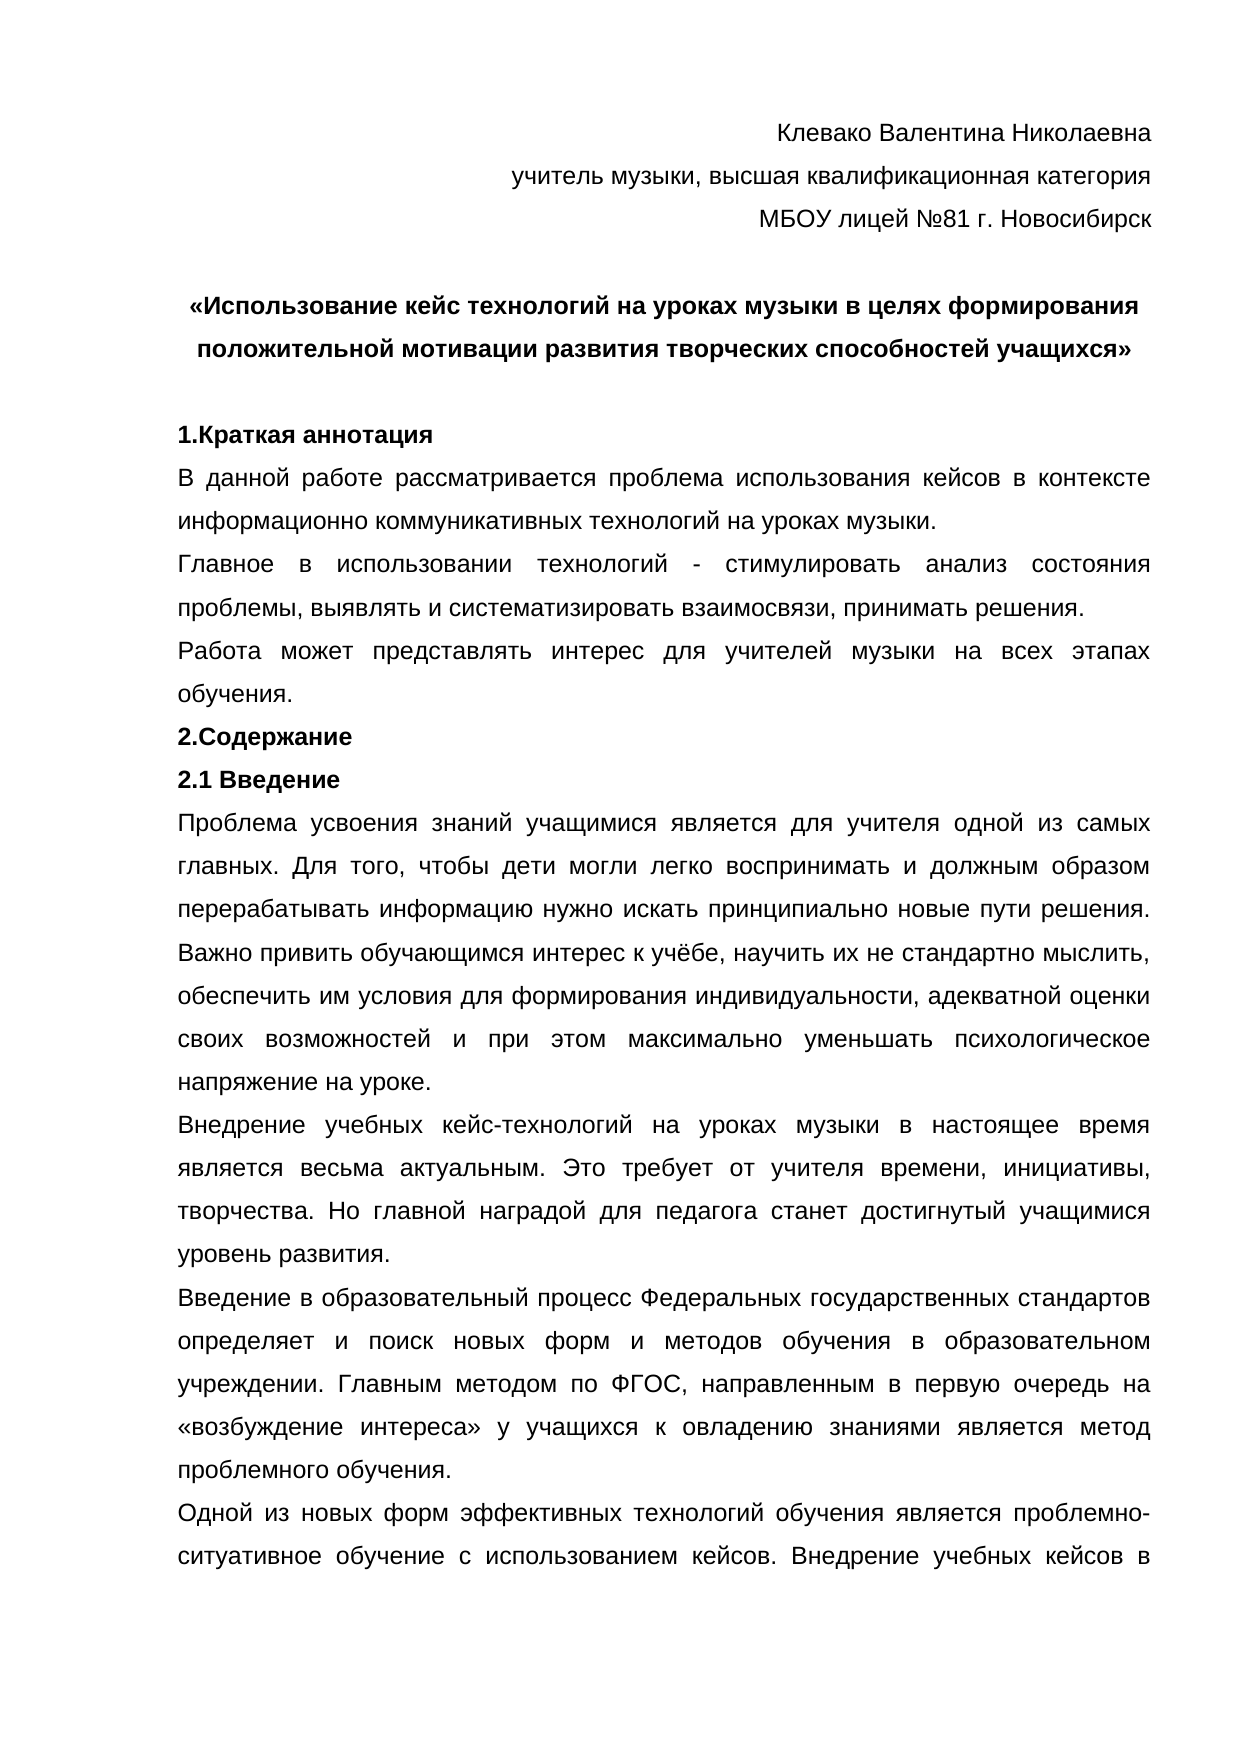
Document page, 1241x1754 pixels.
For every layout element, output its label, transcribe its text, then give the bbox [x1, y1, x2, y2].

text учитель музыки, высшая квалификационная категория [177, 161, 1152, 190]
text Главное в использовании технологий - стимулировать анализ состояния проблемы, выявлять и систематизировать взаимосвязи, принимать решения. [177, 549, 1152, 621]
text «Использование кейс технологий на уроках музыки в целях формирования положительной мотивации развития творческих способностей учащихся» [177, 291, 1152, 362]
text Работа может представлять интерес для учителей музыки на всех этапах обучения. [177, 636, 1152, 707]
text Внедрение учебных кейс-технологий на уроках музыки в настоящее время является весьма актуальным. Это требует от учителя времени, инициативы, творчества. Но главной наградой для педагога станет достигнутый учащимися уровень развития. [177, 1110, 1152, 1268]
text Введение в образовательный процесс Федеральных государственных стандартов определяет и поиск новых форм и методов обучения в образовательном учреждении. Главным методом по ФГОС, направленным в первую очередь на «возбуждение интереса» у учащихся к овладению знаниями является метод проблемного обучения. [177, 1282, 1152, 1484]
text 1.Краткая аннотация [177, 420, 1152, 449]
text Клевако Валентина Николаевна [177, 118, 1152, 147]
text МБОУ лицей №81 г. Новосибирск [177, 204, 1152, 233]
text 2.1 Введение [177, 765, 1152, 794]
text 2.Содержание [177, 722, 1152, 751]
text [177, 1498, 1152, 1570]
text Проблема усвоения знаний учащимися является для учителя одной из самых главных. Для того, чтобы дети могли легко воспринимать и должным образом перерабатывать информацию нужно искать принципиально новые пути решения. Важно привить обучающимся интерес к учёбе, научить их не стандартно мыслить, обеспечить им условия для формирования индивидуальности, адекватной оценки своих возможностей и при этом максимально уменьшать психологическое напряжение на уроке. [177, 808, 1152, 1096]
text В данной работе рассматривается проблема использования кейсов в контексте информационно коммуникативных технологий на уроках музыки. [177, 463, 1152, 535]
